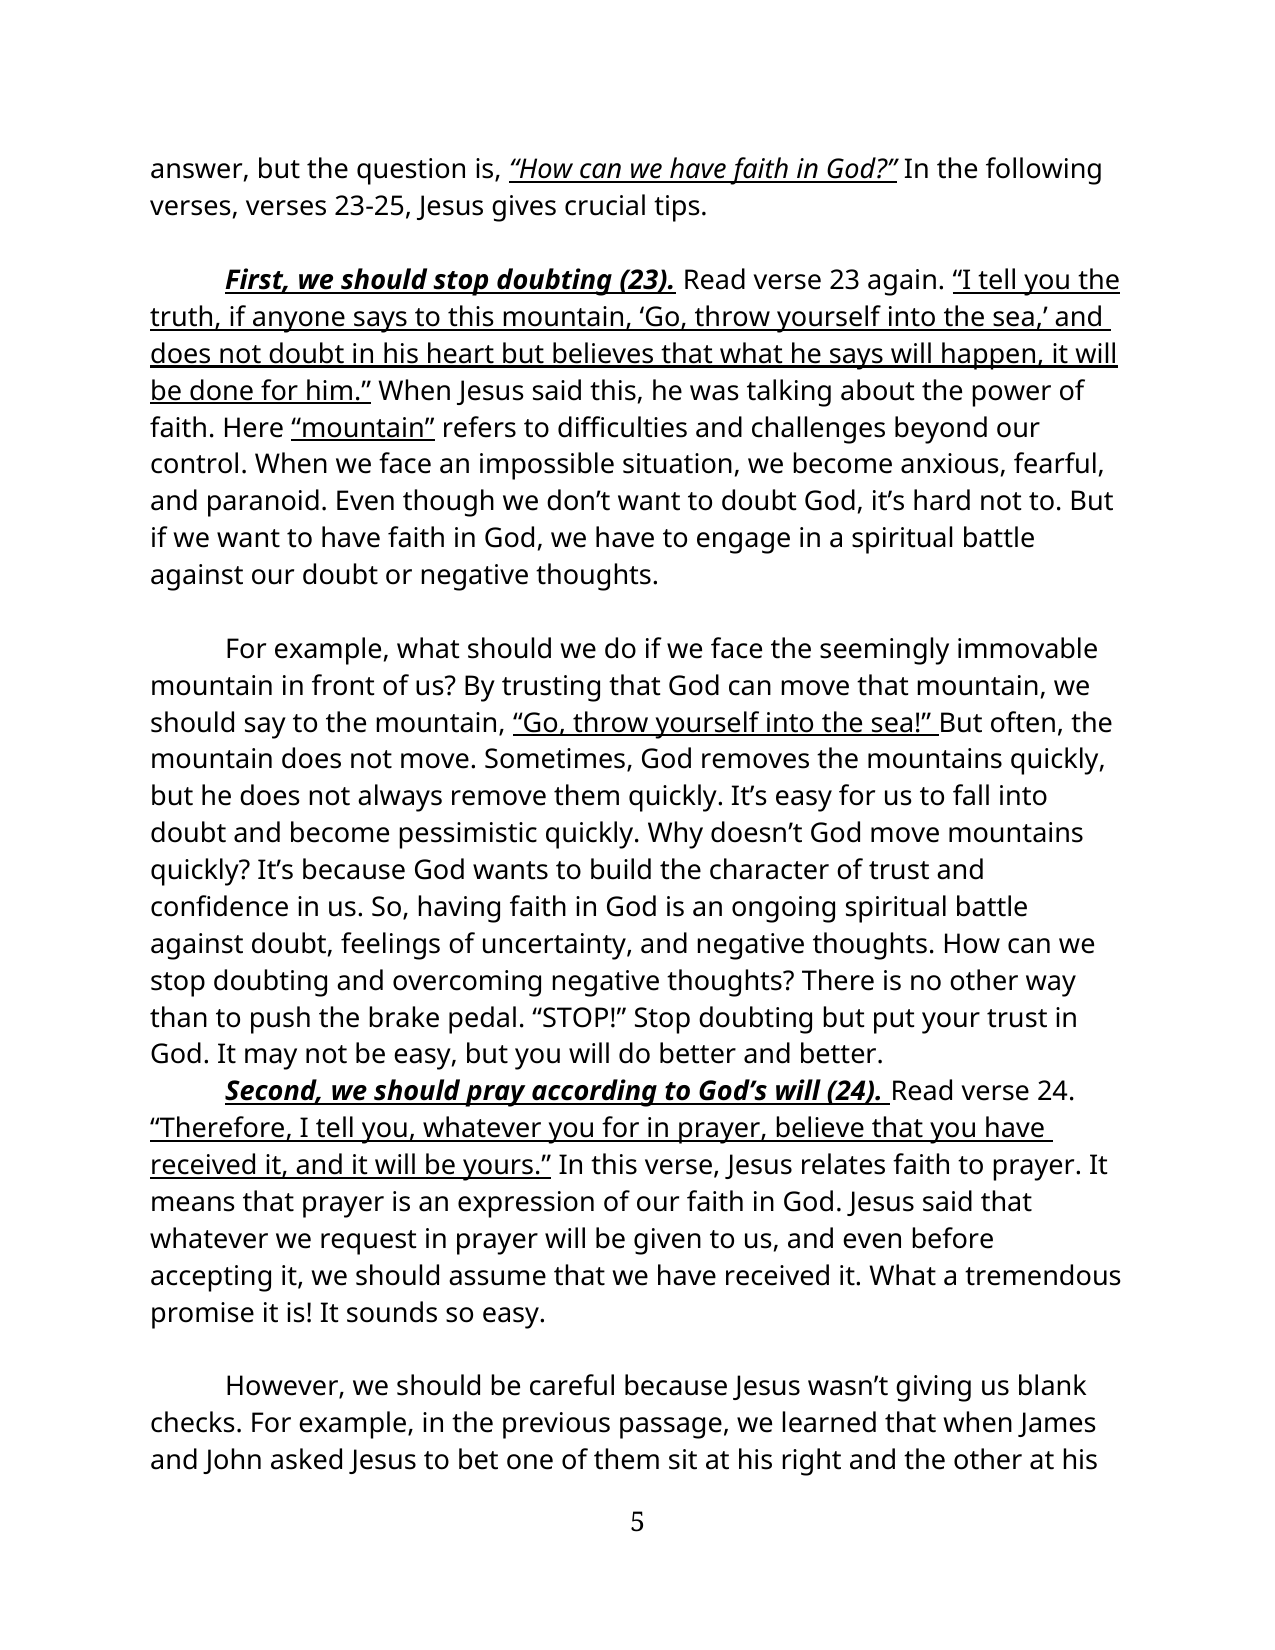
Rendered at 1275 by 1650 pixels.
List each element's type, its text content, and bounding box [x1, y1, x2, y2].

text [150, 150, 1125, 224]
text For example, what should we do if we face the seemingly immovable mountain in front of us? By trusting that God can move that mountain, we should say to the mountain, “Go, throw yourself into the sea!” But often, the mountain does not move. Sometimes, God removes the mountains quickly, but he does not always remove them quickly. It’s easy for us to fall into doubt and become pessimistic quickly. Why doesn’t God move mountains quickly? It’s because God wants to build the character of trust and confidence in us. So, having faith in God is an ongoing spiritual battle against doubt, feelings of uncertainty, and negative thoughts. How can we stop doubting and overcoming negative thoughts? There is no other way than to push the brake pedal. “STOP!” Stop doubting but put your trust in God. It may not be easy, but you will do better and better. [150, 629, 1125, 1072]
text Second, we should pray according to God’s will (24). Read verse 24. “Therefore, I tell you, whatever you for in prayer, believe that you have received it, and it will be yours.” In this verse, Jesus relates faith to prayer. It means that prayer is an expression of our faith in God. Jesus said that whatever we request in prayer will be given to us, and even before accepting it, we should assume that we have received it. What a tremendous promise it is! It sounds so easy. [150, 1072, 1125, 1330]
text First, we should stop doubting (23). Read verse 23 again. “I tell you the truth, if anyone says to this mountain, ‘Go, throw yourself into the sea,’ and does not doubt in his heart but believes that what he says will happen, it will be done for him.” When Jesus said this, he was talking about the power of faith. Here “mountain” refers to difficulties and challenges beyond our control. When we face an impossible situation, we become anxious, fearful, and paranoid. Even though we don’t want to doubt God, it’s hard not to. But if we want to have faith in God, we have to engage in a spiritual battle against our doubt or negative thoughts. [150, 261, 1125, 592]
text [150, 1367, 1125, 1477]
